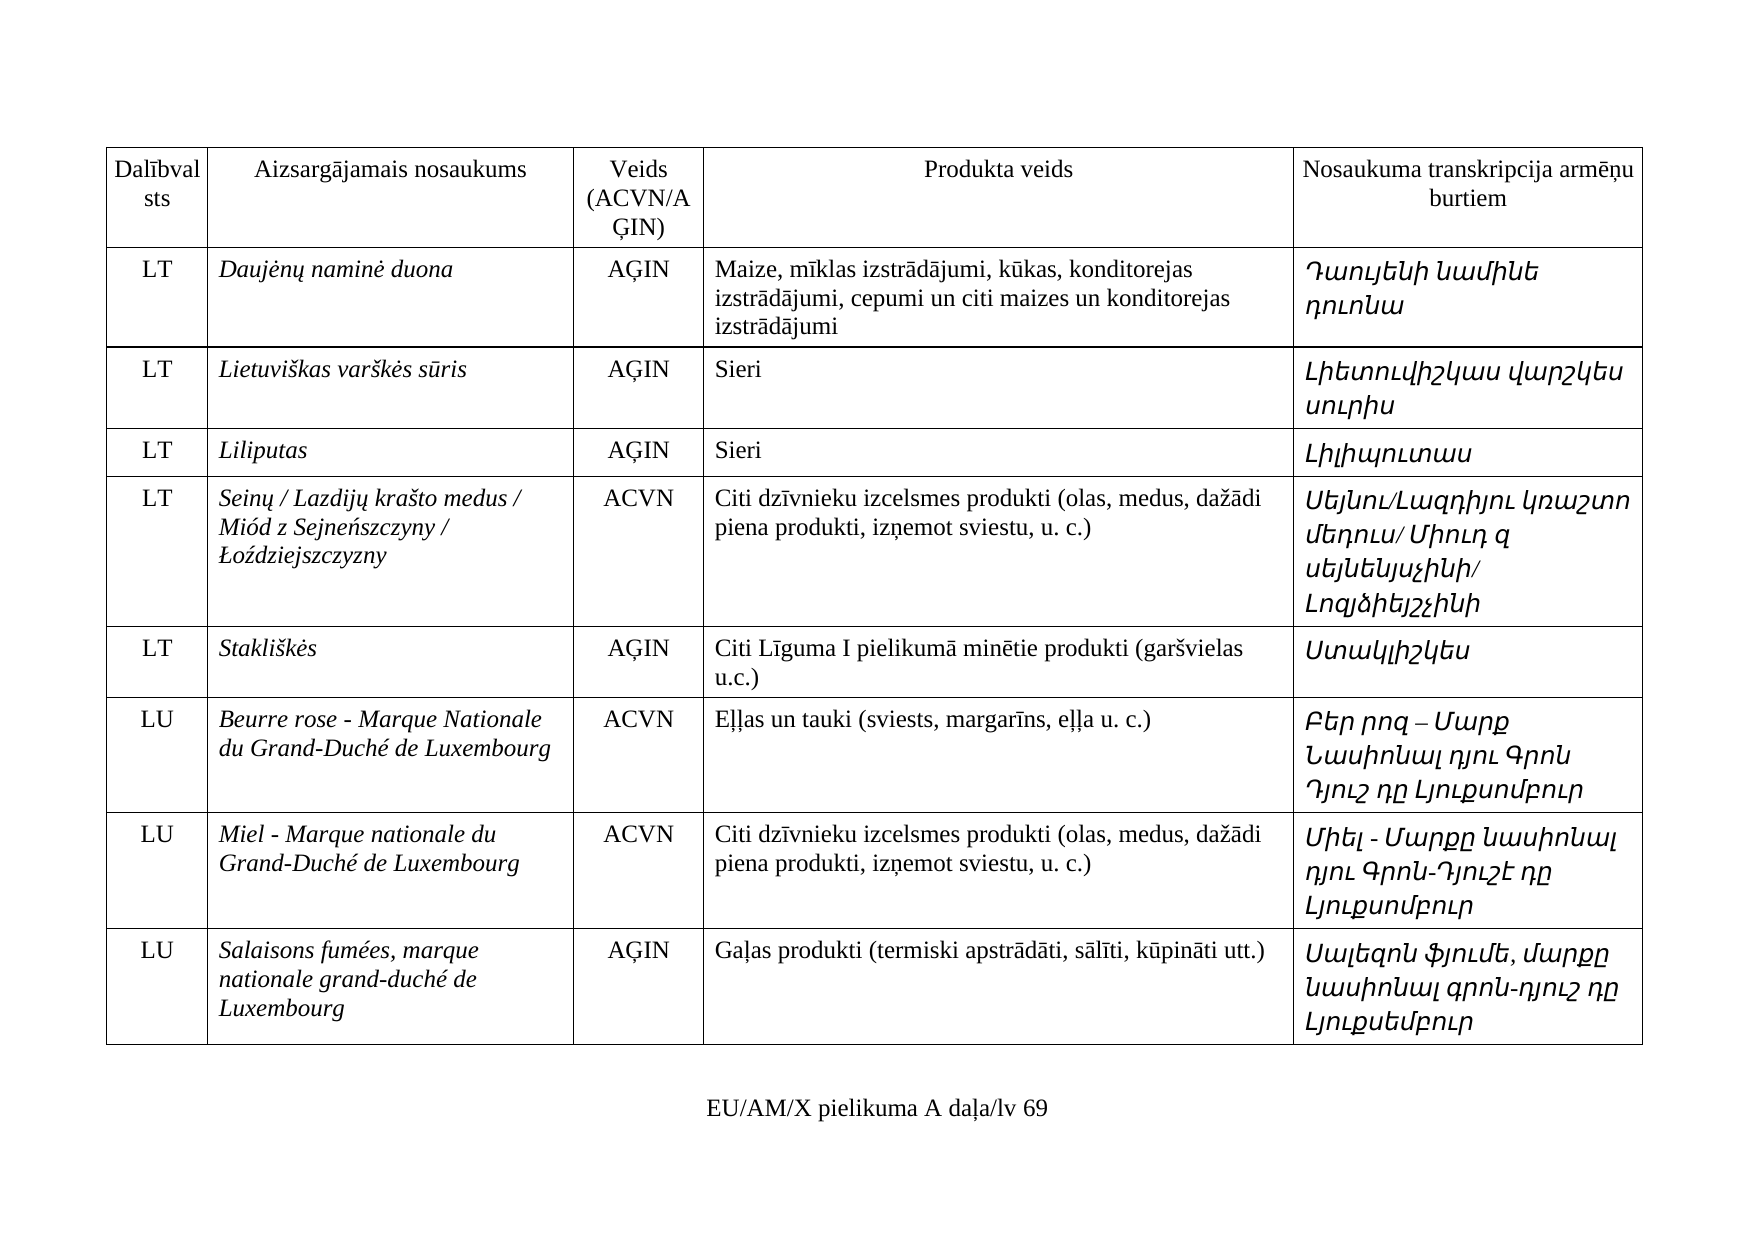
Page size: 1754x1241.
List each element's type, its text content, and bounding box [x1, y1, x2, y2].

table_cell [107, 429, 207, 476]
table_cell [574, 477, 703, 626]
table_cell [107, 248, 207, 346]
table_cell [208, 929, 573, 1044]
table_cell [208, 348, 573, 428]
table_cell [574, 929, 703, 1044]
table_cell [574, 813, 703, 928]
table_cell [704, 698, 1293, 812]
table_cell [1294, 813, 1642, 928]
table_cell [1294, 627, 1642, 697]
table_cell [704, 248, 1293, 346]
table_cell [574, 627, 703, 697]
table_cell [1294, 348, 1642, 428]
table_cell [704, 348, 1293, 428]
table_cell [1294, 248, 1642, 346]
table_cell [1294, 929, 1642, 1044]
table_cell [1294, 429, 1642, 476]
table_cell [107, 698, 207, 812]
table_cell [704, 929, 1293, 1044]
table_header Nosaukuma transkripcija armēņu burtiem [1294, 148, 1642, 247]
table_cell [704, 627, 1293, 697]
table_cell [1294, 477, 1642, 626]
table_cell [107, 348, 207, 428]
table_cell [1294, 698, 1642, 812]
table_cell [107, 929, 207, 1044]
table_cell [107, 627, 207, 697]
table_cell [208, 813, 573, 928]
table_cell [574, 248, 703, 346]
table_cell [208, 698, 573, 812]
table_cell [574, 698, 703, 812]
table_header Veids (ACVN/AĢIN) [574, 148, 703, 247]
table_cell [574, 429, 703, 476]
table_header Produkta veids [704, 148, 1293, 247]
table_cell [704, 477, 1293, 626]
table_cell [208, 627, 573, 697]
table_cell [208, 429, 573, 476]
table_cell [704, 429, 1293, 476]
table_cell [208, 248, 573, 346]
table_header Aizsargājamais nosaukums [208, 148, 573, 247]
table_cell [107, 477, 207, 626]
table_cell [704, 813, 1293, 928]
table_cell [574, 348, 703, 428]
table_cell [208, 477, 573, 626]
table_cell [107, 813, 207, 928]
table_header Dalībvalsts [107, 148, 207, 247]
